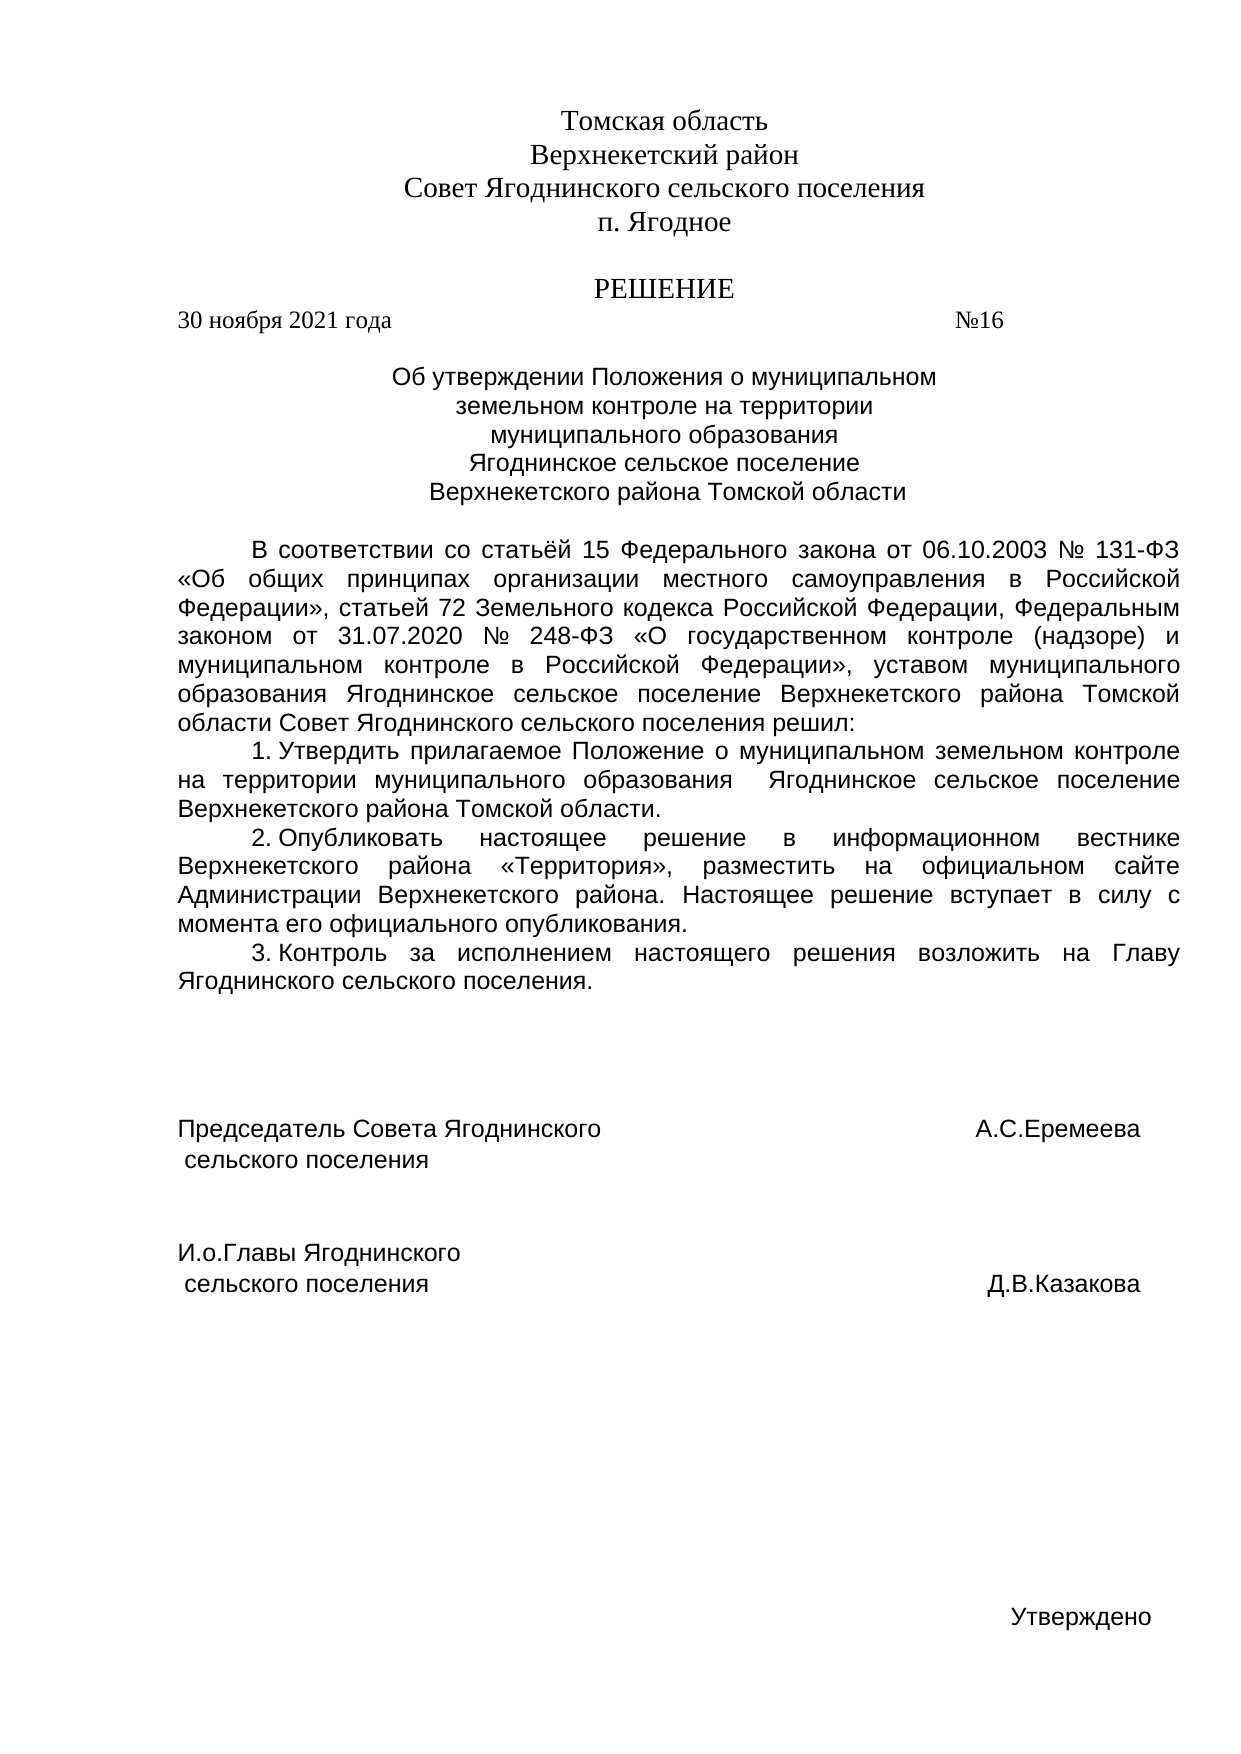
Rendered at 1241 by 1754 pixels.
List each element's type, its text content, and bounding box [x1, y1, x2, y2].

table_header Председатель Совета Ягоднинского сельского поселения [166, 1114, 871, 1238]
text 30 ноября 2021 года №16 [177, 305, 1152, 333]
text Верхнекетский район [177, 137, 1152, 171]
text Томская область [177, 103, 1152, 137]
subtitle Ягоднинское сельское поселение [177, 448, 1152, 477]
text муниципального образования [177, 420, 1152, 448]
table_cell Д.В.Казакова [871, 1238, 1152, 1300]
table_header А.С.Еремеева [871, 1114, 1152, 1238]
table_cell И.о.Главы Ягоднинского сельского поселения [166, 1238, 871, 1300]
text 1. Утвердить прилагаемое Положение о муниципальном земельном контроле на территории муниципального образования Ягоднинское сельское поселение Верхнекетского района Томской области. [177, 736, 1181, 823]
text РЕШЕНИЕ [177, 271, 1152, 305]
text Совет Ягоднинского сельского поселения [177, 171, 1152, 204]
text Утверждено [177, 1602, 1152, 1631]
text Верхнекетского района Томской области [177, 477, 1152, 506]
text 3. Контроль за исполнением настоящего решения возложить на Главу Ягоднинского сельского поселения. [177, 938, 1181, 995]
text п. Ягодное [177, 204, 1152, 238]
text земельном контроле на территории [177, 391, 1152, 420]
text 2. Опубликовать настоящее решение в информационном вестнике Верхнекетского района «Территория», разместить на официальном сайте Администрации Верхнекетского района. Настоящее решение вступает в силу с момента его официального опубликования. [177, 823, 1181, 938]
text Об утверждении Положения о муниципальном [177, 362, 1152, 391]
text В соответствии со статьёй 15 Федерального закона от 06.10.2003 № 131-ФЗ «Об общих принципах организации местного самоуправления в Российской Федерации», статьей 72 Земельного кодекса Российской Федерации, Федеральным законом от 31.07.2020 № 248-ФЗ «О государственном контроле (надзоре) и муниципальном контроле в Российской Федерации», уставом муниципального образования Ягоднинское сельское поселение Верхнекетского района Томской области Совет Ягоднинского сельского поселения решил: [177, 535, 1181, 736]
